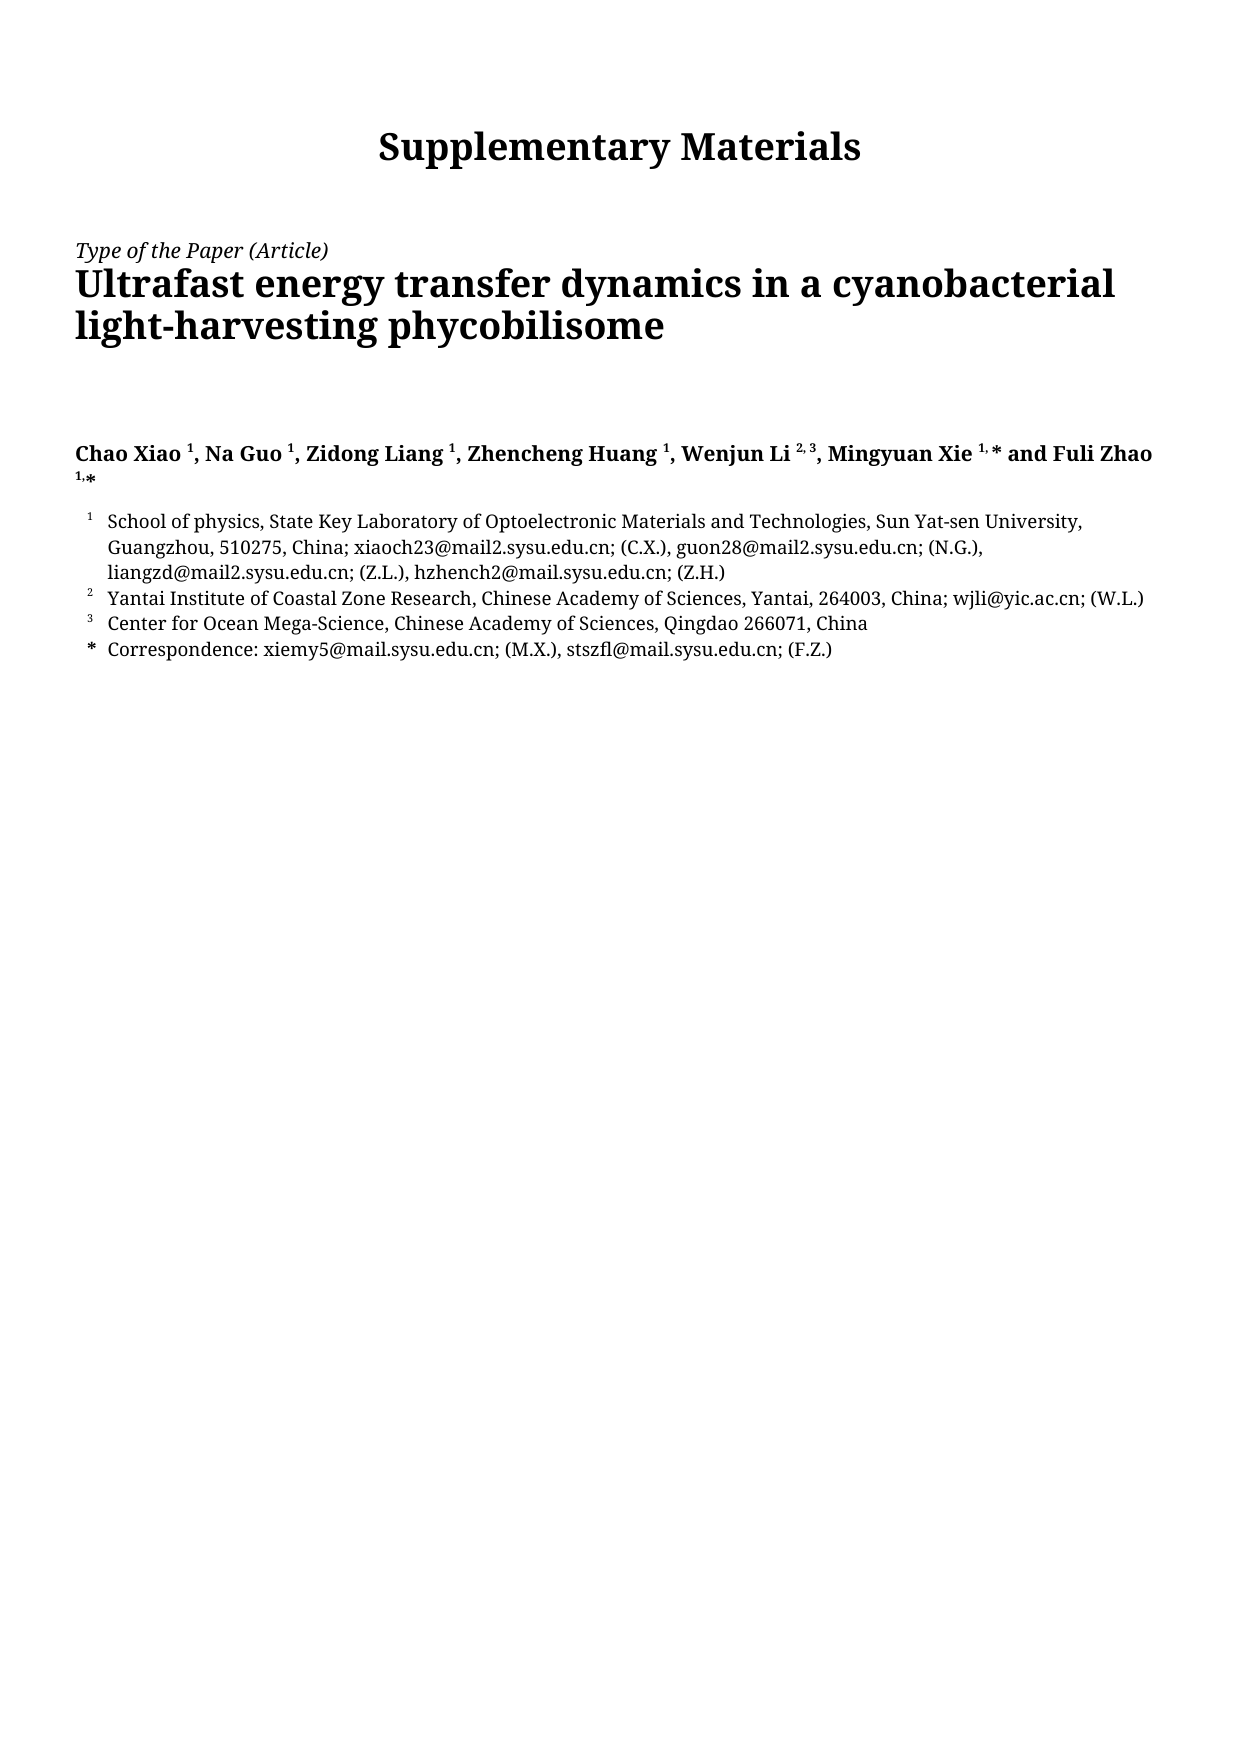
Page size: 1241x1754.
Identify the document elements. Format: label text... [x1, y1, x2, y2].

text 2 Yantai Institute of Coastal Zone Research, Chinese Academy of Sciences, Yantai, 264003, China; wjli@yic.ac.cn; (W.L.) [87, 585, 1165, 611]
text * Correspondence: xiemy5@mail.sysu.edu.cn; (M.X.), stszfl@mail.sysu.edu.cn; (F.Z.) [87, 636, 1165, 662]
text Chao Xiao 1, Na Guo 1, Zidong Liang 1, Zhencheng Huang 1, Wenjun Li 2, 3, Mingyuan Xie 1, * and Fuli Zhao 1,* [75, 439, 1165, 496]
text Type of the Paper (Article) [75, 236, 1165, 264]
text Supplementary Materials [75, 113, 1165, 178]
title Ultrafast energy transfer dynamics in a cyanobacterial light-harvesting phycobilisome [75, 264, 1165, 347]
text 3 Center for Ocean Mega-Science, Chinese Academy of Sciences, Qingdao 266071, China [87, 611, 1165, 636]
text 1 School of physics, State Key Laboratory of Optoelectronic Materials and Technologies, Sun Yat-sen University, Guangzhou, 510275, China; xiaoch23@mail2.sysu.edu.cn; (C.X.), guon28@mail2.sysu.edu.cn; (N.G.), liangzd@mail2.sysu.edu.cn; (Z.L.), hzhench2@mail.sysu.edu.cn; (Z.H.) [87, 508, 1165, 585]
